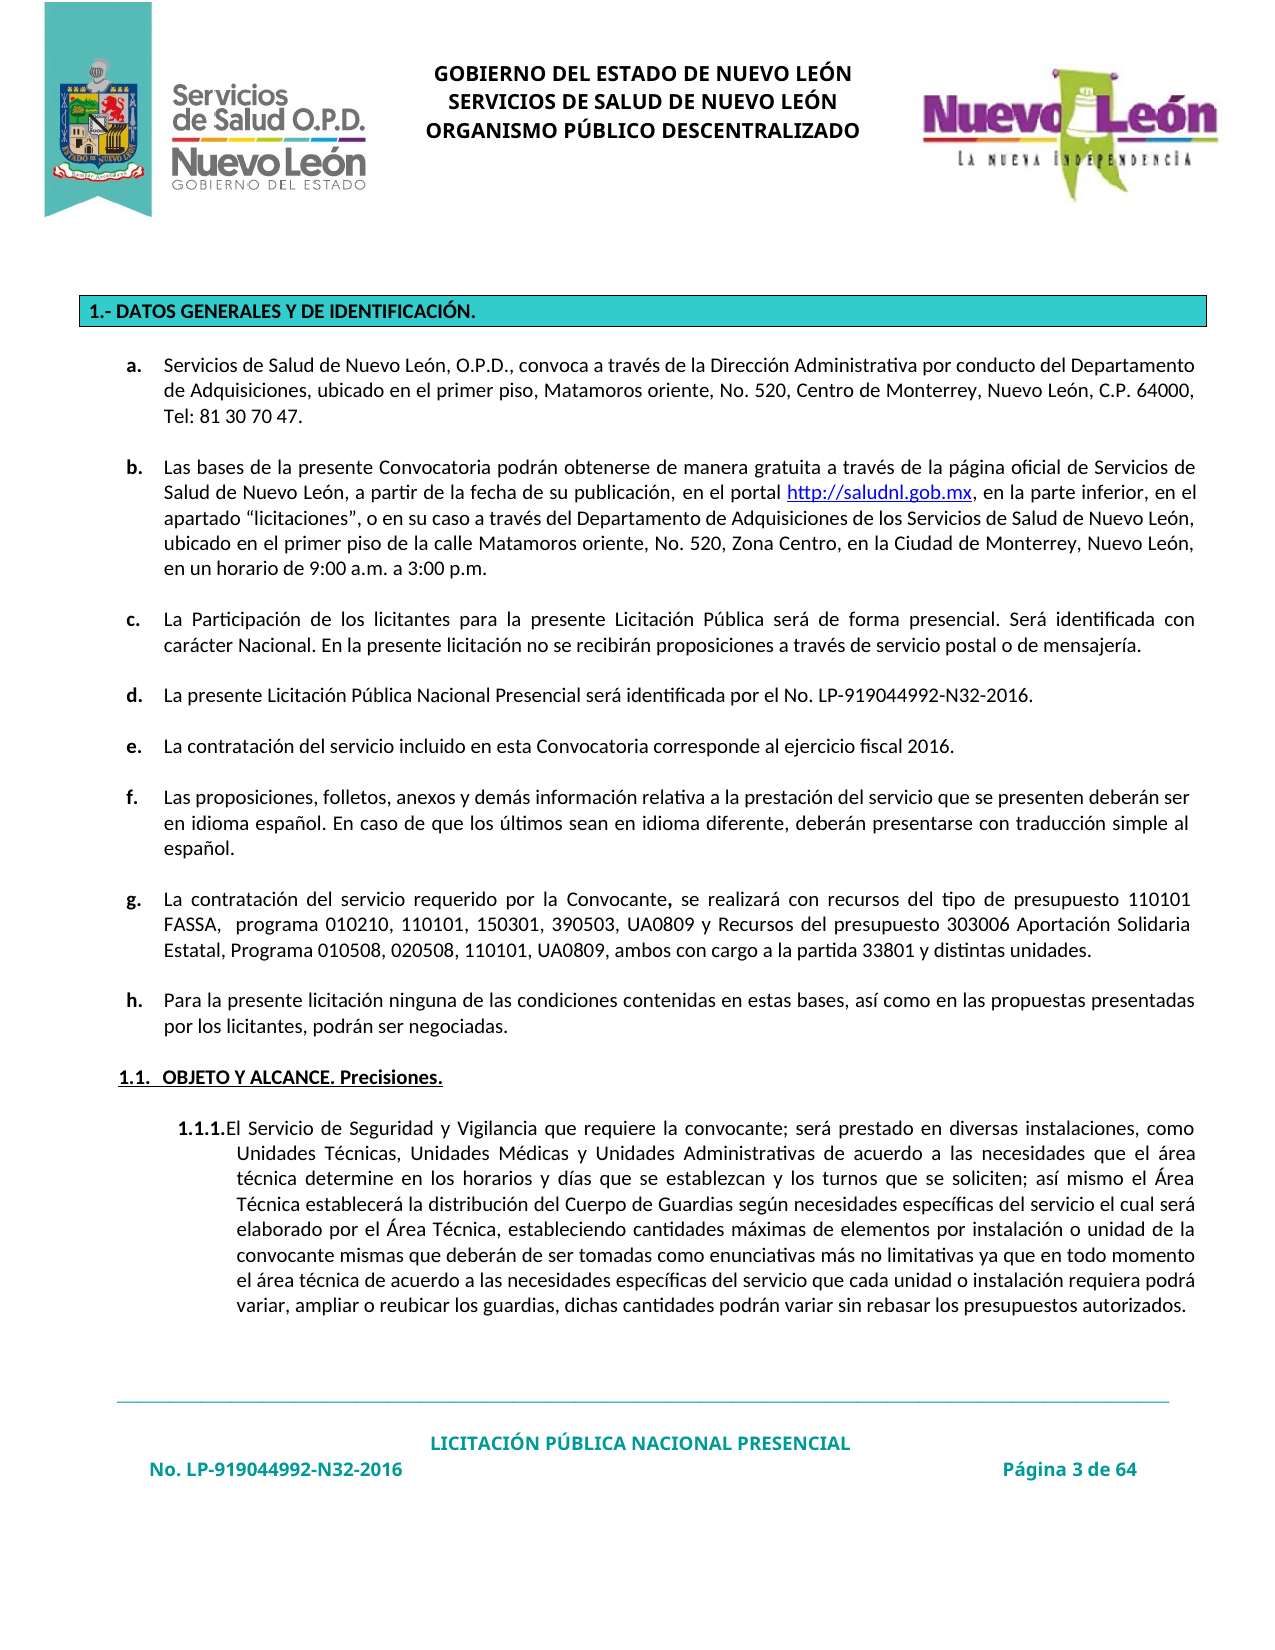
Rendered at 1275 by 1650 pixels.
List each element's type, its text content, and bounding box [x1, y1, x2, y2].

text 1.- DATOS GENERALES Y DE IDENTIFICACIÓN. [80, 296, 1206, 326]
text 1.1. OBJETO Y ALCANCE. Precisiones. [118, 1064, 1197, 1089]
list La Participación de los licitantes para la presente Licitación Pública será de forma presencial. Será identificada con carácter Nacional. En la presente licitación no se recibirán proposiciones a través de servicio postal o de mensajería. [126, 606, 1197, 657]
list La presente Licitación Pública Nacional Presencial será identificada por el No. LP-919044992-N32-2016. [126, 683, 1197, 708]
picture [15, 2, 1249, 229]
list El Servicio de Seguridad y Vigilancia que requiere la convocante; será prestado en diversas instalaciones, como Unidades Técnicas, Unidades Médicas y Unidades Administrativas de acuerdo a las necesidades que el área técnica determine en los horarios y días que se establezcan y los turnos que se soliciten; así mismo el Área Técnica establecerá la distribución del Cuerpo de Guardias según necesidades específicas del servicio el cual será elaborado por el Área Técnica, estableciendo cantidades máximas de elementos por instalación o unidad de la convocante mismas que deberán de ser tomadas como enunciativas más no limitativas ya que en todo momento el área técnica de acuerdo a las necesidades específicas del servicio que cada unidad o instalación requiera podrá variar, ampliar o reubicar los guardias, dichas cantidades podrán variar sin rebasar los presupuestos autorizados. [177, 1115, 1197, 1318]
list Las proposiciones, folletos, anexos y demás información relativa a la prestación del servicio que se presenten deberán ser en idioma español. En caso de que los últimos sean en idioma diferente, deberán presentarse con traducción simple al español. [126, 784, 1192, 861]
list La contratación del servicio requerido por la Convocante, se realizará con recursos del tipo de presupuesto 110101 FASSA, programa 010210, 110101, 150301, 390503, UA0809 y Recursos del presupuesto 303006 Aportación Solidaria Estatal, Programa 010508, 020508, 110101, UA0809, ambos con cargo a la partida 33801 y distintas unidades. [126, 886, 1192, 962]
list Las bases de la presente Convocatoria podrán obtenerse de manera gratuita a través de la página oficial de Servicios de Salud de Nuevo León, a partir de la fecha de su publicación, en el portal http://saludnl.gob.mx, en la parte inferior, en el apartado “licitaciones”, o en su caso a través del Departamento de Adquisiciones de los Servicios de Salud de Nuevo León, ubicado en el primer piso de la calle Matamoros oriente, No. 520, Zona Centro, en la Ciudad de Monterrey, Nuevo León, en un horario de 9:00 a.m. a 3:00 p.m. [126, 454, 1197, 581]
list La contratación del servicio incluido en esta Convocatoria corresponde al ejercicio fiscal 2016. [126, 733, 1197, 759]
list Para la presente licitación ninguna de las condiciones contenidas en estas bases, así como en las propuestas presentadas por los licitantes, podrán ser negociadas. [126, 988, 1197, 1038]
list Servicios de Salud de Nuevo León, O.P.D., convoca a través de la Dirección Administrativa por conducto del Departamento de Adquisiciones, ubicado en el primer piso, Matamoros oriente, No. 520, Centro de Monterrey, Nuevo León, C.P. 64000, Tel: 81 30 70 47. [126, 352, 1197, 428]
